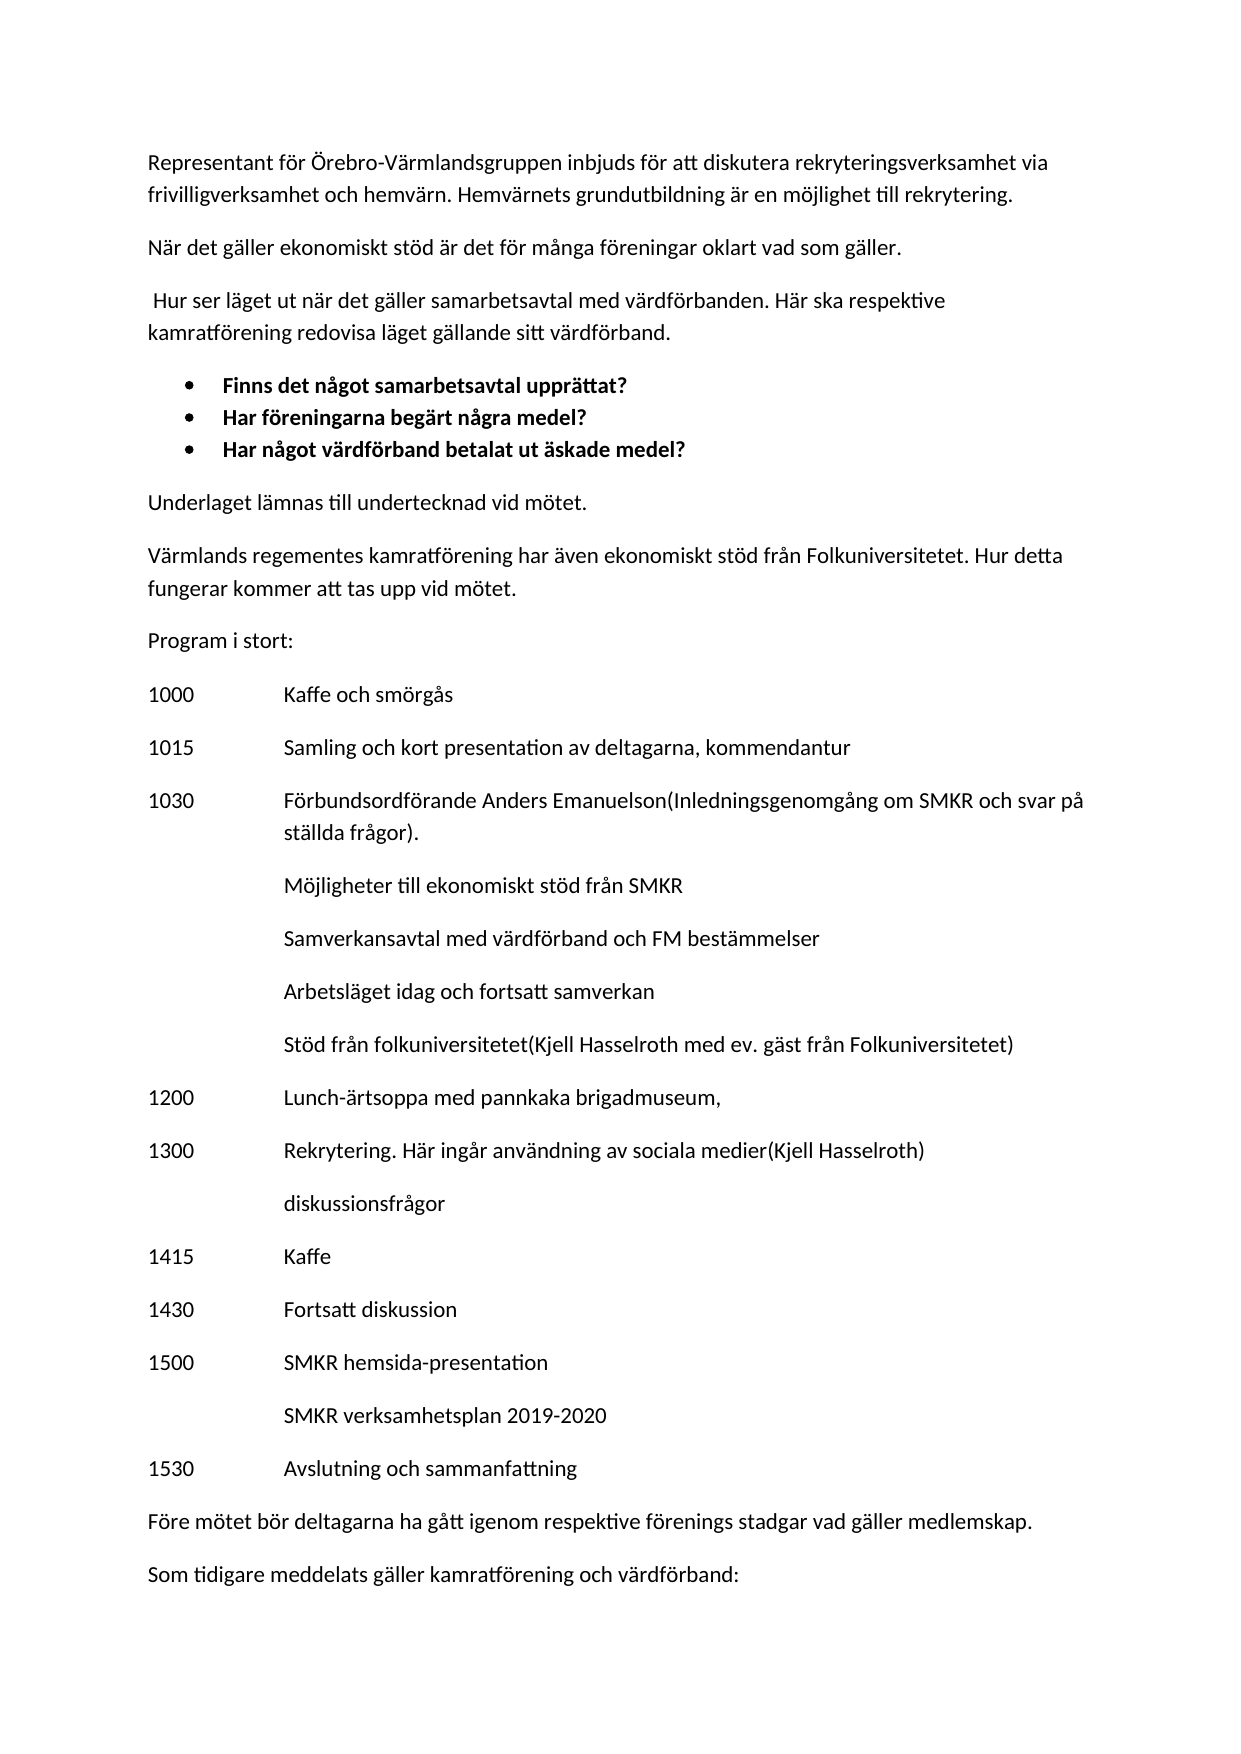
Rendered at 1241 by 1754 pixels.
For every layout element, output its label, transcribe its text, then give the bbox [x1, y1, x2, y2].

list Har föreningarna begärt några medel? [185, 403, 1093, 431]
text Som tidigare meddelats gäller kamratförening och värdförband: [148, 1560, 1093, 1588]
text 1430 Fortsatt diskussion [148, 1295, 1093, 1323]
text Möjligheter till ekonomiskt stöd från SMKR [148, 871, 1093, 899]
text Värmlands regementes kamratförening har även ekonomiskt stöd från Folkuniversitetet. Hur detta fungerar kommer att tas upp vid mötet. [148, 541, 1093, 602]
text 1030 Förbundsordförande Anders Emanuelson(Inledningsgenomgång om SMKR och svar på ställda frågor). [148, 786, 1093, 846]
text Hur ser läget ut när det gäller samarbetsavtal med värdförbanden. Här ska respektive kamratförening redovisa läget gällande sitt värdförband. [148, 286, 1093, 346]
text Före mötet bör deltagarna ha gått igenom respektive förenings stadgar vad gäller medlemskap. [148, 1507, 1093, 1535]
text 1300 Rekrytering. Här ingår användning av sociala medier(Kjell Hasselroth) [148, 1136, 1093, 1164]
text 1000 Kaffe och smörgås [148, 680, 1093, 708]
text 1015 Samling och kort presentation av deltagarna, kommendantur [148, 733, 1093, 761]
text 1415 Kaffe [148, 1242, 1093, 1270]
text Underlaget lämnas till undertecknad vid mötet. [148, 488, 1093, 516]
list Har något värdförband betalat ut äskade medel? [185, 435, 1093, 463]
text Stöd från folkuniversitetet(Kjell Hasselroth med ev. gäst från Folkuniversitetet) [148, 1030, 1093, 1058]
text Program i stort: [148, 627, 1093, 655]
text 1530 Avslutning och sammanfattning [148, 1454, 1093, 1482]
text diskussionsfrågor [148, 1189, 1093, 1217]
list Finns det något samarbetsavtal upprättat? [185, 371, 1093, 399]
text Samverkansavtal med värdförband och FM bestämmelser [148, 924, 1093, 952]
text Representant för Örebro-Värmlandsgruppen inbjuds för att diskutera rekryteringsverksamhet via frivilligverksamhet och hemvärn. Hemvärnets grundutbildning är en möjlighet till rekrytering. [148, 148, 1093, 208]
text När det gäller ekonomiskt stöd är det för många föreningar oklart vad som gäller. [148, 233, 1093, 261]
text 1500 SMKR hemsida-presentation [148, 1348, 1093, 1376]
text SMKR verksamhetsplan 2019-2020 [148, 1401, 1093, 1429]
text 1200 Lunch-ärtsoppa med pannkaka brigadmuseum, [148, 1083, 1093, 1111]
text Arbetsläget idag och fortsatt samverkan [148, 977, 1093, 1005]
